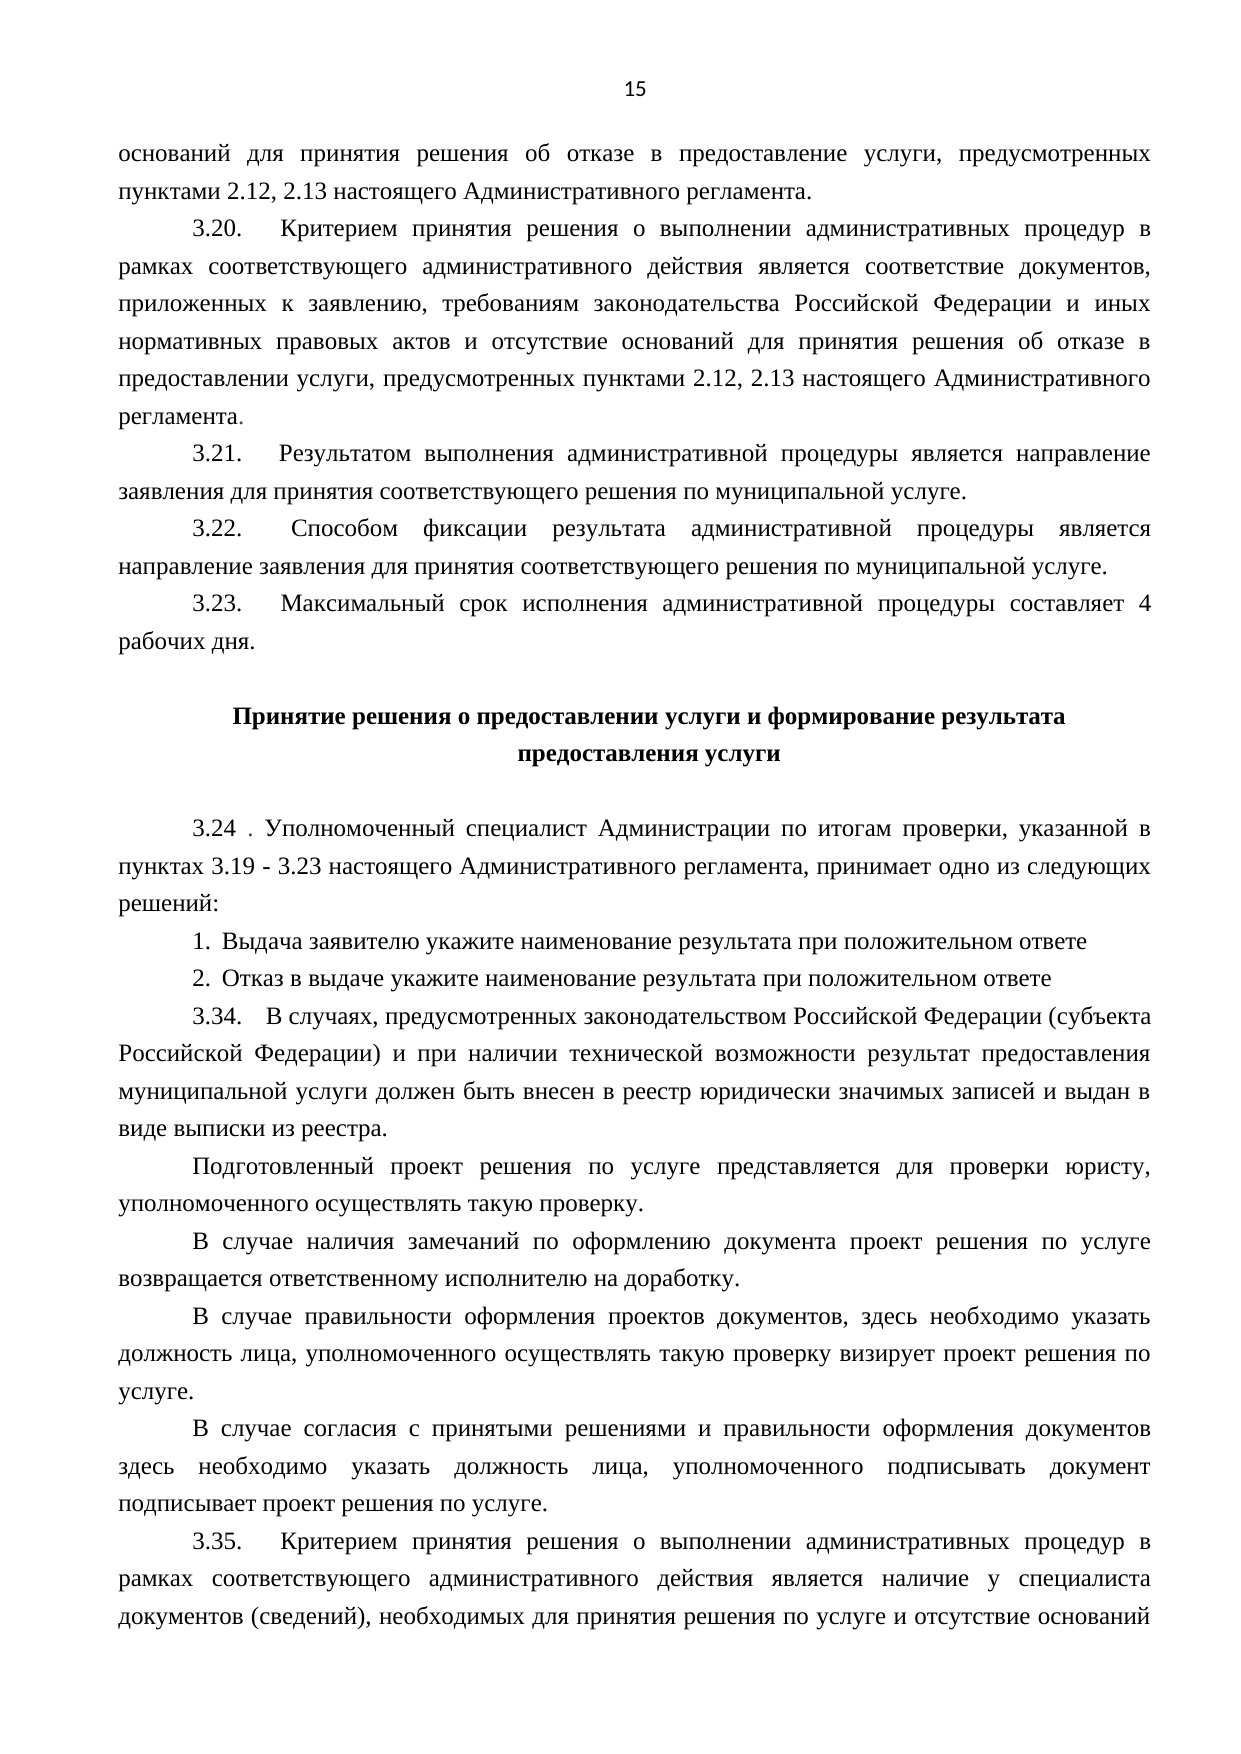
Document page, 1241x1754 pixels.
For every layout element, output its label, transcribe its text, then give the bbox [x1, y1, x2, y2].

list Способом фиксации результата административной процедуры является направление заявления для принятия соответствующего решения по муниципальной услуге. [118, 505, 1152, 580]
list Максимальный срок исполнения административной процедуры составляет 4 рабочих дня. [118, 580, 1152, 655]
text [118, 130, 1152, 205]
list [118, 1517, 1152, 1630]
text В случае согласия с принятыми решениями и правильности оформления документов здесь необходимо указать должность лица, уполномоченного подписывать документ подписывает проект решения по услуге. [118, 1405, 1152, 1517]
text В случае наличия замечаний по оформлению документа проект решения по услуге возвращается ответственному исполнителю на доработку. [118, 1217, 1152, 1292]
list Отказ в выдаче укажите наименование результата при положительном ответе [118, 955, 1152, 992]
text В случае правильности оформления проектов документов, здесь необходимо указать должность лица, уполномоченного осуществлять такую проверку визирует проект решения по услуге. [118, 1292, 1152, 1405]
list Выдача заявителю укажите наименование результата при положительном ответе [118, 917, 1152, 955]
list В случаях, предусмотренных законодательством Российской Федерации (субъекта Российской Федерации) и при наличии технической возможности результат предоставления муниципальной услуги должен быть внесен в реестр юридически значимых записей и выдан в виде выписки из реестра. [118, 992, 1152, 1142]
list Критерием принятия решения о выполнении административных процедур в рамках соответствующего административного действия является соответствие документов, приложенных к заявлению, требованиям законодательства Российской Федерации и иных нормативных правовых актов и отсутствие оснований для принятия решения об отказе в предоставлении услуги, предусмотренных пунктами 2.12, 2.13 настоящего Административного регламента. [118, 205, 1152, 430]
text Подготовленный проект решения по услуге представляется для проверки юристу, уполномоченного осуществлять такую проверку. [118, 1142, 1152, 1217]
list Результатом выполнения административной процедуры является направление заявления для принятия соответствующего решения по муниципальной услуге. [118, 430, 1152, 505]
list . Уполномоченный специалист Администрации по итогам проверки, указанной в пунктах 3.19 - 3.23 настоящего Административного регламента, принимает одно из следующих решений: [118, 805, 1152, 917]
text Принятие решения о предоставлении услуги и формирование результата предоставления услуги [146, 692, 1152, 767]
